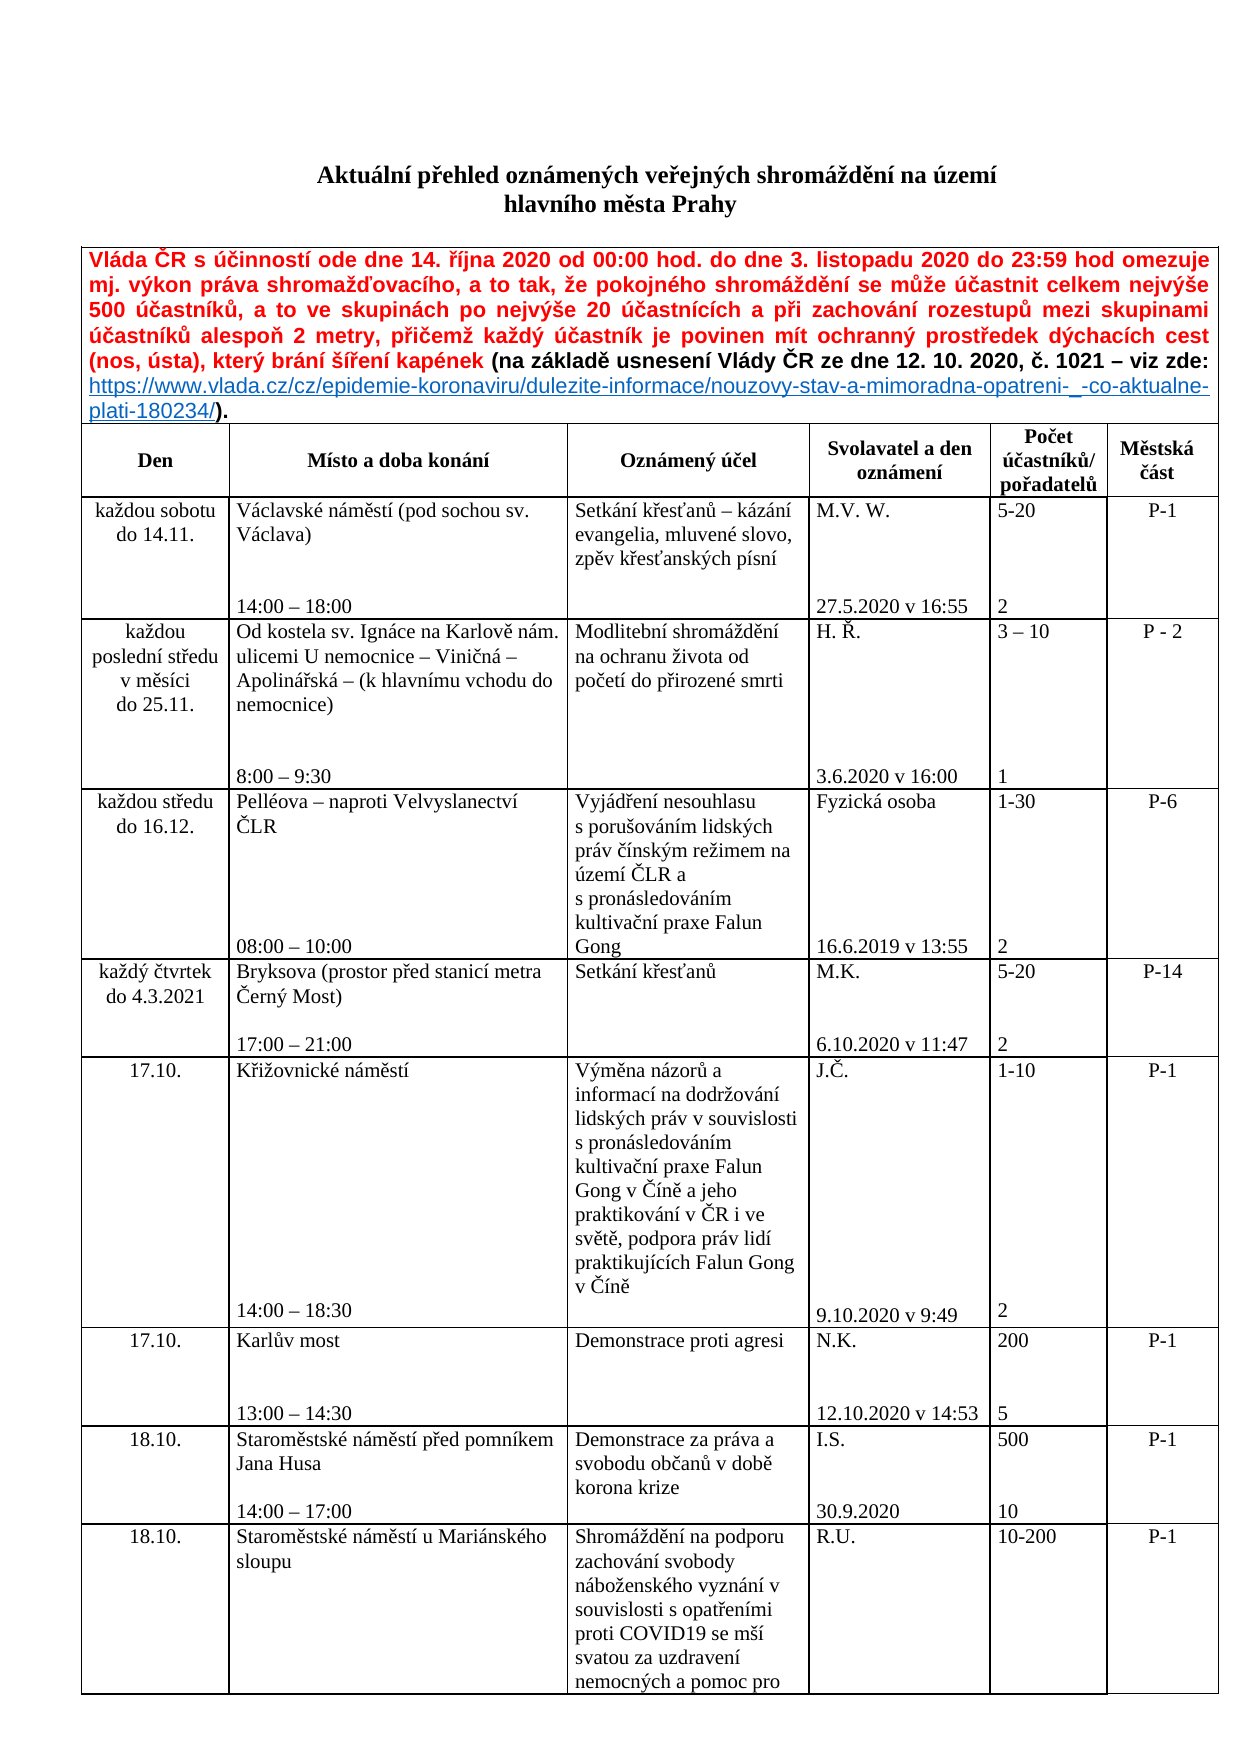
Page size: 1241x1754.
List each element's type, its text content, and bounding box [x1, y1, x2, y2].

table_cell P-14 [1108, 959, 1218, 1056]
table_cell 5-20 2 [991, 498, 1106, 618]
table_cell P-1 [1108, 1426, 1218, 1523]
table_cell P-1 [1108, 497, 1218, 618]
table_cell Bryksova (prostor před stanicí metra Černý Most) 17:00 – 21:00 [230, 960, 567, 1056]
table_cell Staroměstské náměstí u Mariánského sloupu 10.00 - 10.45 [230, 1525, 567, 1693]
table_cell Místo a doba konání [230, 424, 567, 496]
table_cell J.Č. 9.10.2020 v 9:49 [810, 1058, 989, 1327]
table_cell P-6 [1108, 789, 1218, 958]
table_cell 3 – 10 1 [991, 620, 1106, 788]
table_cell P - 2 [1108, 619, 1218, 788]
table_cell Fyzická osoba 16.6.2019 v 13:55 [810, 790, 989, 958]
table_cell Městská část [1108, 424, 1218, 496]
table_header Vláda ČR s účinností ode dne 14. října 2020 od 00:00 hod. do dne 3. listopadu 2020 do 23:59 hod omezuje mj. výkon práva shromažďovacího, a to tak, že pokojného shromáždění se může účastnit celkem nejvýše 500 účastníků, a to ve skupinách po nejvýše 20 účastnících a při zachování rozestupů mezi skupinami účastníků alespoň 2 metry, přičemž každý účastník je povinen mít ochranný prostředek dýchacích cest (nos, ústa), který brání šíření kapének (na základě usnesení Vlády ČR ze dne 12. 10. 2020, č. 1021 – viz zde: https://www.vlada.cz/cz/epidemie-koronaviru/dulezite-informace/nouzovy-stav-a-mimoradna-opatreni-_-co-aktualne-plati-180234/). [82, 248, 1218, 423]
table_cell Demonstrace proti agresi [568, 1328, 808, 1425]
table_cell Staroměstské náměstí před pomníkem Jana Husa 14:00 – 17:00 [230, 1427, 567, 1523]
table_cell Svolavatel a den oznámení [810, 424, 990, 496]
text Aktuální přehled oznámených veřejných shromáždění na území [148, 160, 1092, 189]
table_cell 18.10. [82, 1525, 228, 1693]
table_cell N.K. 12.10.2020 v 14:53 [810, 1328, 989, 1425]
table_cell 5-20 2 [991, 960, 1106, 1056]
table_cell 1-30 2 [991, 790, 1106, 958]
table_cell I.S. 30.9.2020 [810, 1427, 989, 1523]
table_cell M.K. 6.10.2020 v 11:47 [810, 960, 989, 1056]
table_cell každý čtvrtek do 4.3.2021 [82, 960, 228, 1056]
table_cell každou sobotu do 14.11. [82, 498, 228, 618]
table_cell 17.10. [82, 1058, 228, 1327]
table_cell každou středu do 16.12. [82, 790, 228, 958]
table_cell 18.10. [82, 1427, 228, 1523]
table_cell Modlitební shromáždění na ochranu života od početí do přirozené smrti [568, 620, 808, 788]
table_cell P-1 [1108, 1524, 1218, 1693]
table_cell Pelléova – naproti Velvyslanectví ČLR 08:00 – 10:00 [230, 790, 567, 958]
table_cell P-1 [1108, 1328, 1218, 1425]
text hlavního města Prahy [148, 189, 1092, 218]
table_cell Václavské náměstí (pod sochou sv. Václava) 14:00 – 18:00 [230, 498, 567, 618]
table_cell 200 5 [991, 1328, 1106, 1425]
table_cell Karlův most 13:00 – 14:30 [230, 1328, 567, 1425]
table_cell Den [82, 424, 229, 496]
table_cell 500 10 [991, 1427, 1106, 1523]
table_cell Vyjádření nesouhlasu s porušováním lidských práv čínským režimem na území ČLR a s pronásledováním kultivační praxe Falun Gong [568, 790, 808, 958]
table_cell Od kostela sv. Ignáce na Karlově nám. ulicemi U nemocnice – Viničná – Apolinářská – (k hlavnímu vchodu do nemocnice) 8:00 – 9:30 [230, 620, 567, 788]
table_cell Setkání křesťanů [568, 960, 808, 1056]
table_cell Demonstrace za práva a svobodu občanů v době korona krize [568, 1427, 808, 1523]
table_cell 17.10. [82, 1328, 228, 1425]
table_cell 10-200 3 [991, 1525, 1106, 1693]
table_cell P-1 [1108, 1057, 1218, 1327]
table_cell Oznámený účel [568, 424, 809, 496]
table_cell M.V. W. 27.5.2020 v 16:55 [810, 498, 989, 618]
table_cell Křižovnické náměstí 14:00 – 18:30 [230, 1058, 567, 1327]
table_cell Setkání křesťanů – kázání evangelia, mluvené slovo, zpěv křesťanských písní [568, 498, 808, 618]
table_cell 1-10 2 [991, 1058, 1106, 1327]
table_cell Počet účastníků/ pořadatelů [991, 424, 1107, 496]
table_cell H. Ř. 3.6.2020 v 16:00 [810, 620, 989, 788]
table_cell R.U. 13.10.2020 [810, 1525, 989, 1693]
table_cell každou poslední středu v měsíci do 25.11. [82, 620, 228, 788]
